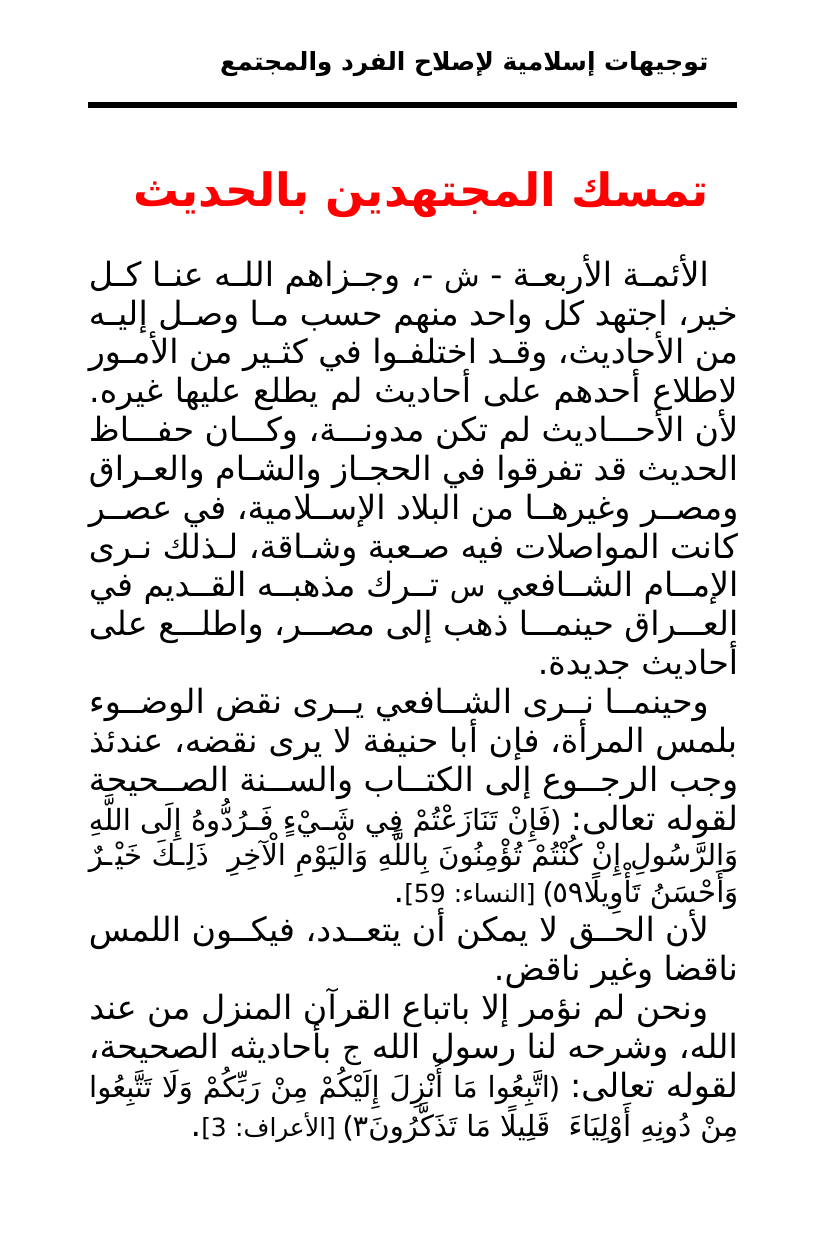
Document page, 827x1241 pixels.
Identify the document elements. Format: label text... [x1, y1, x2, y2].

text تمسك المجتهدين بالحديث [89, 164, 738, 218]
text لأن الحق لا يمكن أن يتعدد، فيكون اللمس ناقضا وغير ناقض. [89, 911, 738, 988]
text وحينما نرى الشافعي يرى نقض الوضوء بلمس المرأة، فإن أبا حنيفة لا يرى نقضه، عندئذ وجب الرجوع إلى الكتاب والسنة الصحيحة لقوله تعالى: ﴿فَإِنْ تَنَازَعْتُمْ فِي شَيْءٍ فَرُدُّوهُ إِلَى اللَّهِ وَالرَّسُولِ إِنْ كُنْتُمْ تُؤْمِنُونَ بِاللَّهِ وَالْيَوْمِ الْآخِرِ ذَلِكَ خَيْرٌ وَأَحْسَنُ تَأْوِيلًا٥٩﴾ [النساء: 59]. [89, 682, 738, 911]
text ونحن لم نؤمر إلا باتباع القرآن المنزل من عند الله، وشرحه لنا رسول الله ج بأحاديثه الصحيحة، لقوله تعالى: ﴿اتَّبِعُوا مَا أُنْزِلَ إِلَيْكُمْ مِنْ رَبِّكُمْ وَلَا تَتَّبِعُوا مِنْ دُونِهِ أَوْلِيَاءَ قَلِيلًا مَا تَذَكَّرُونَ٣﴾ [الأعراف: 3]. [89, 988, 738, 1144]
text الأئمة الأربعة - ش -، وجزاهم الله عنا كل خير، اجتهد كل واحد منهم حسب ما وصل إليه من الأحاديث، وقد اختلفوا في كثير من الأمور لاطلاع أحدهم على أحاديث لم يطلع عليها غيره. لأن الأحاديث لم تكن مدونة، وكان حفاظ الحديث قد تفرقوا في الحجاز والشام والعراق ومصر وغيرها من البلاد الإسلامية، في عصر كانت المواصلات فيه صعبة وشاقة، لذلك نرى الإمام الشافعي س ترك مذهبه القديم في العراق حينما ذهب إلى مصر، واطلع على أحاديث جديدة. [89, 255, 738, 682]
